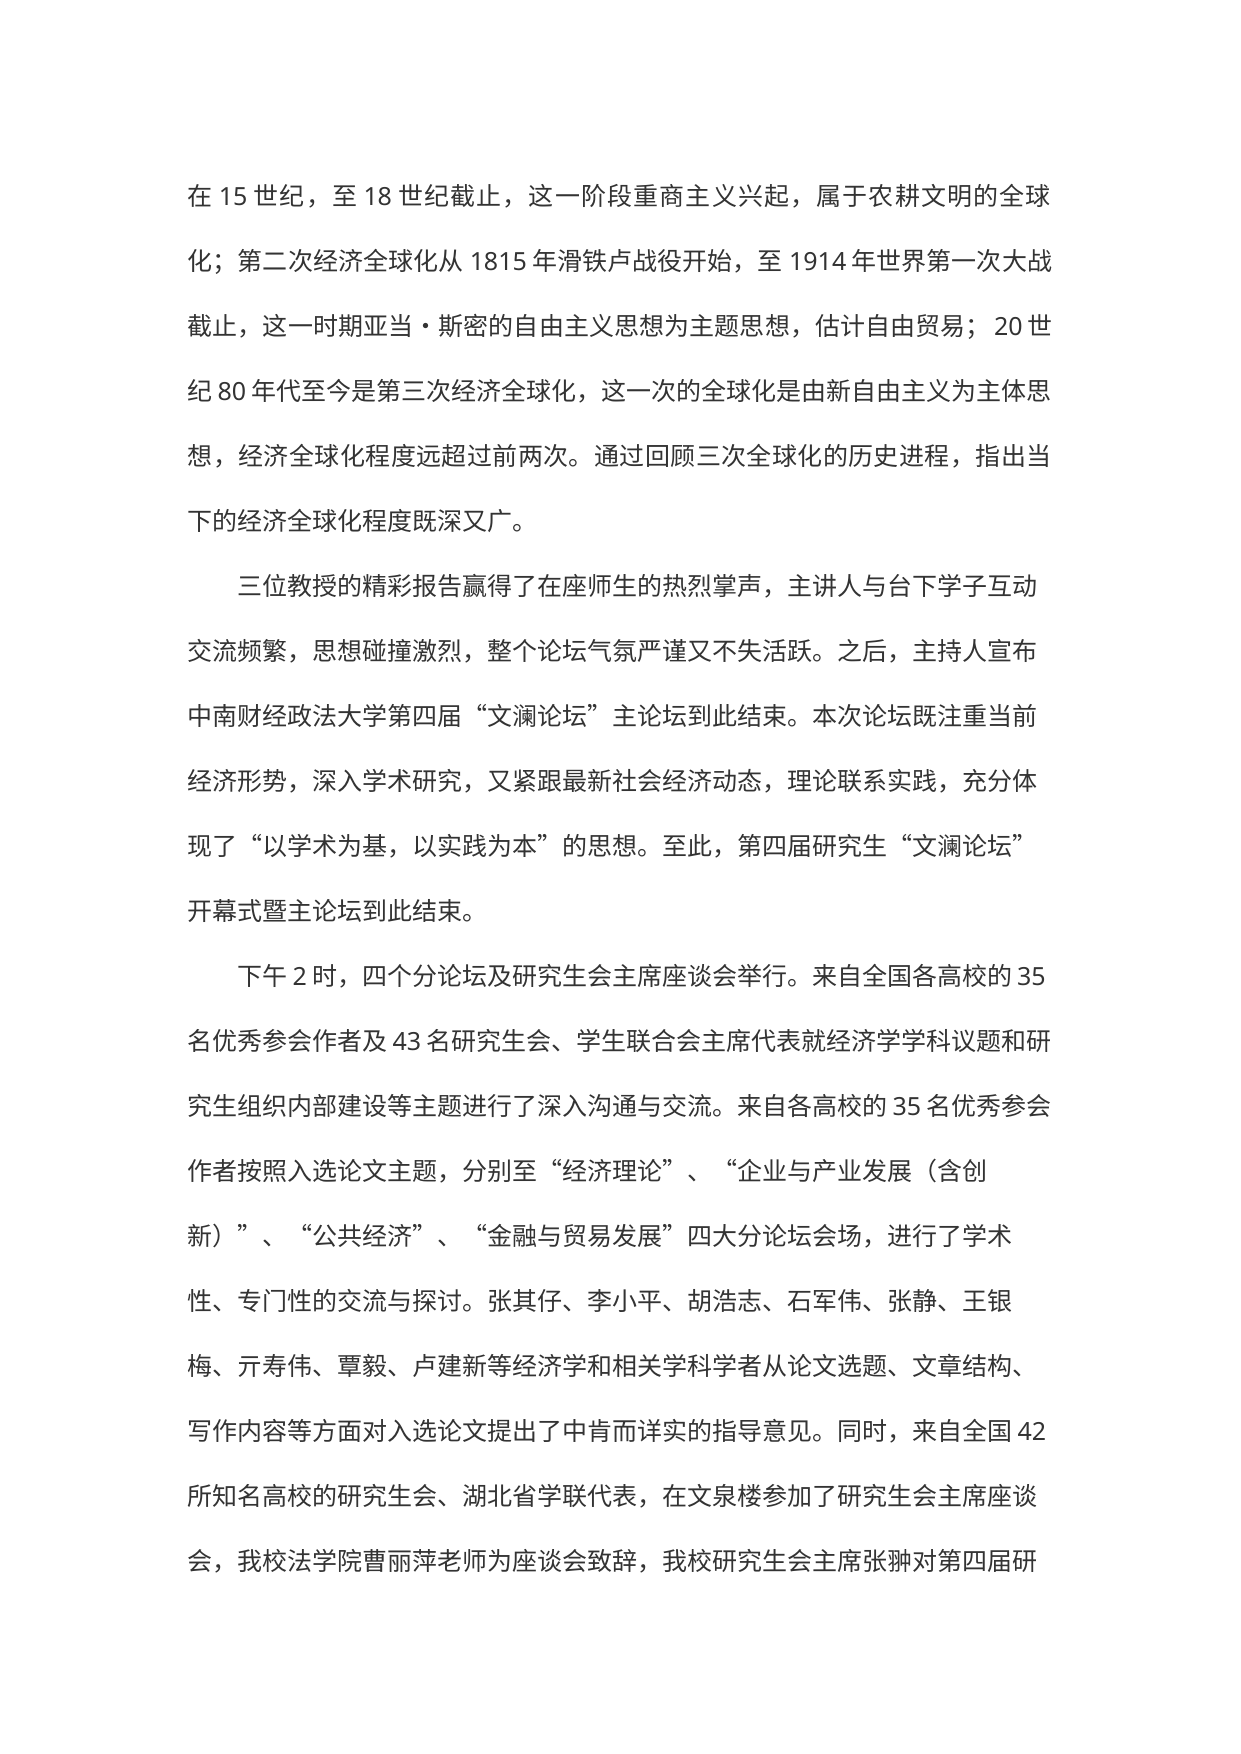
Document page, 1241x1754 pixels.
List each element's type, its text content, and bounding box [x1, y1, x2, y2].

text 三位教授的精彩报告赢得了在座师生的热烈掌声，主讲人与台下学子互动交流频繁，思想碰撞激烈，整个论坛气氛严谨又不失活跃。之后，主持人宣布中南财经政法大学第四届“文澜论坛”主论坛到此结束。本次论坛既注重当前经济形势，深入学术研究，又紧跟最新社会经济动态，理论联系实践，充分体现了“以学术为基，以实践为本”的思想。至此，第四届研究生“文澜论坛”开幕式暨主论坛到此结束。 [187, 552, 1053, 942]
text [187, 162, 1053, 552]
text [187, 942, 1053, 1592]
